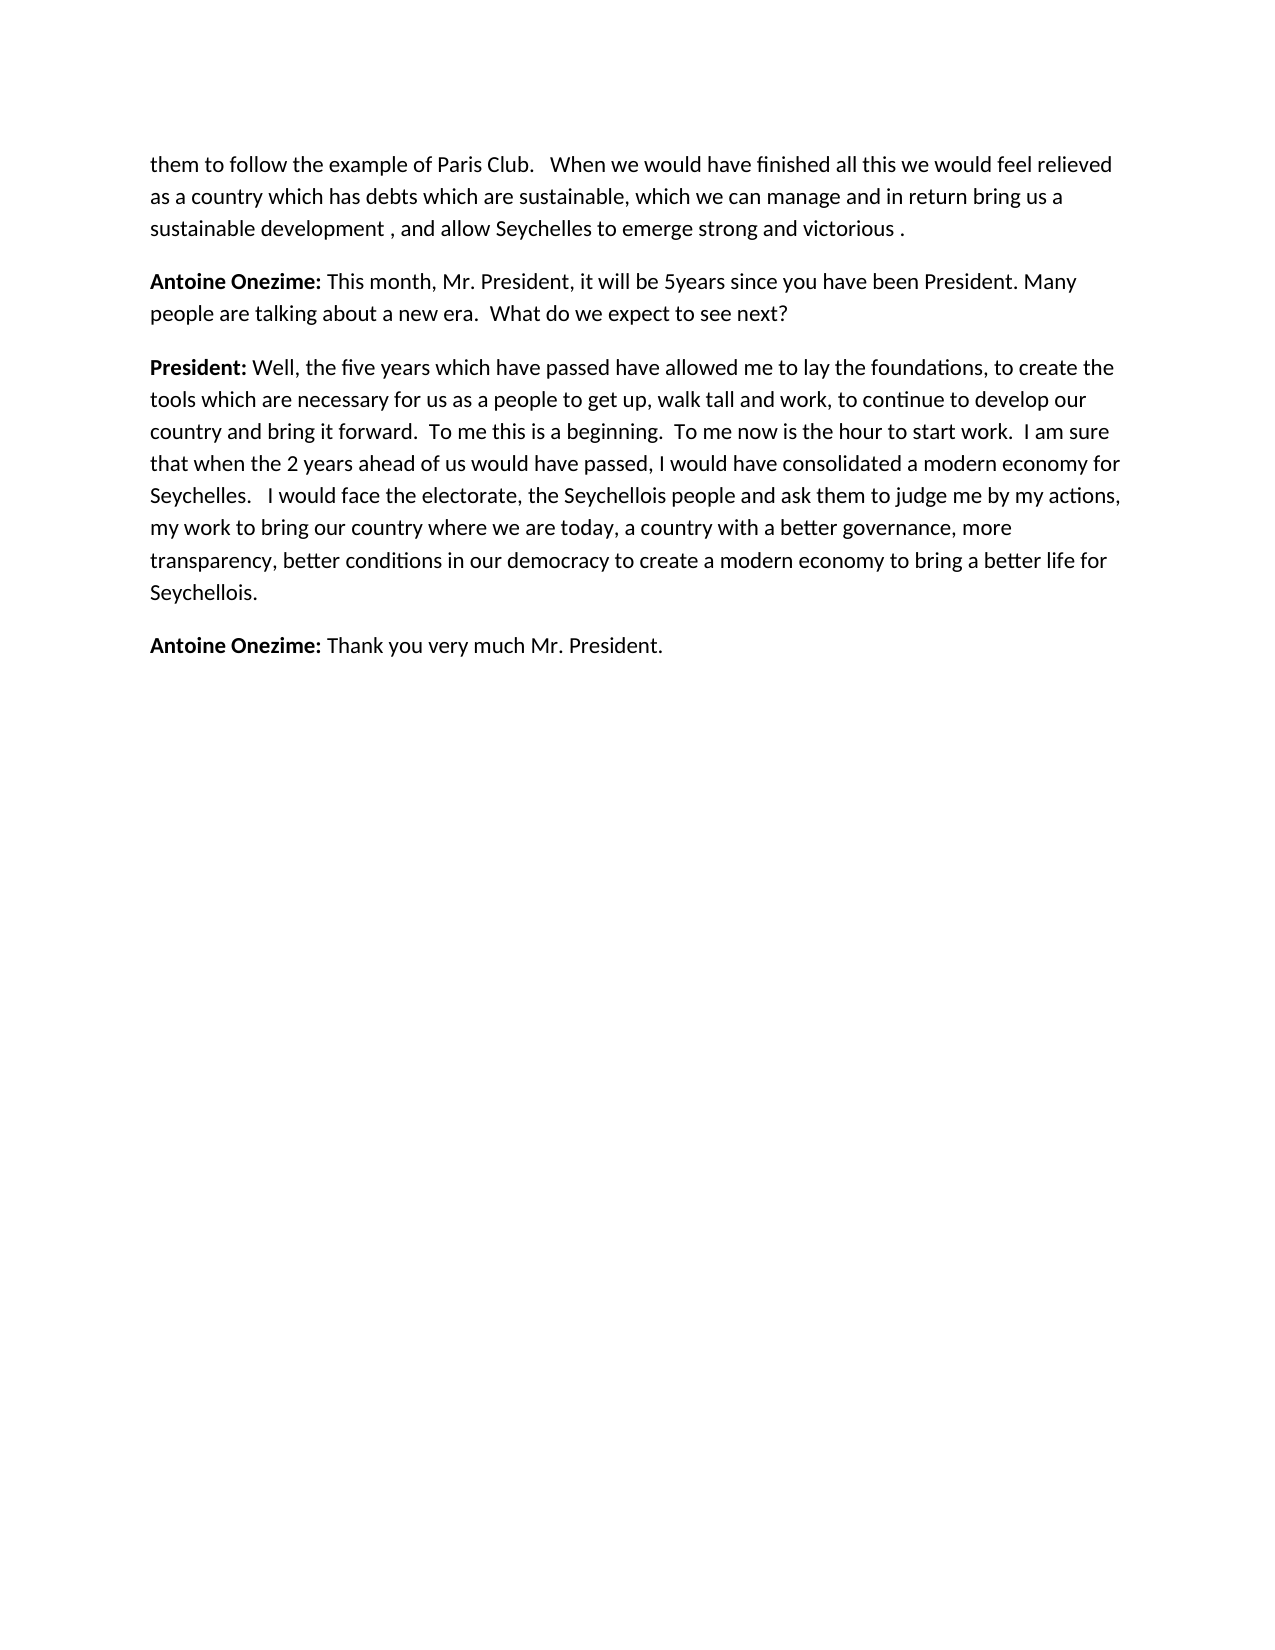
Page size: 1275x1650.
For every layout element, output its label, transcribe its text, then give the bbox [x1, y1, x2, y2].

text President: Well, the five years which have passed have allowed me to lay the foundations, to create the tools which are necessary for us as a people to get up, walk tall and work, to continue to develop our country and bring it forward. To me this is a beginning. To me now is the hour to start work. I am sure that when the 2 years ahead of us would have passed, I would have consolidated a modern economy for Seychelles. I would face the electorate, the Seychellois people and ask them to judge me by my actions, my work to bring our country where we are today, a country with a better governance, more transparency, better conditions in our democracy to create a modern economy to bring a better life for Seychellois. [150, 353, 1125, 606]
text Antoine Onezime: Thank you very much Mr. President. [150, 631, 1125, 659]
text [150, 150, 1125, 242]
text Antoine Onezime: This month, Mr. President, it will be 5years since you have been President. Many people are talking about a new era. What do we expect to see next? [150, 267, 1125, 328]
